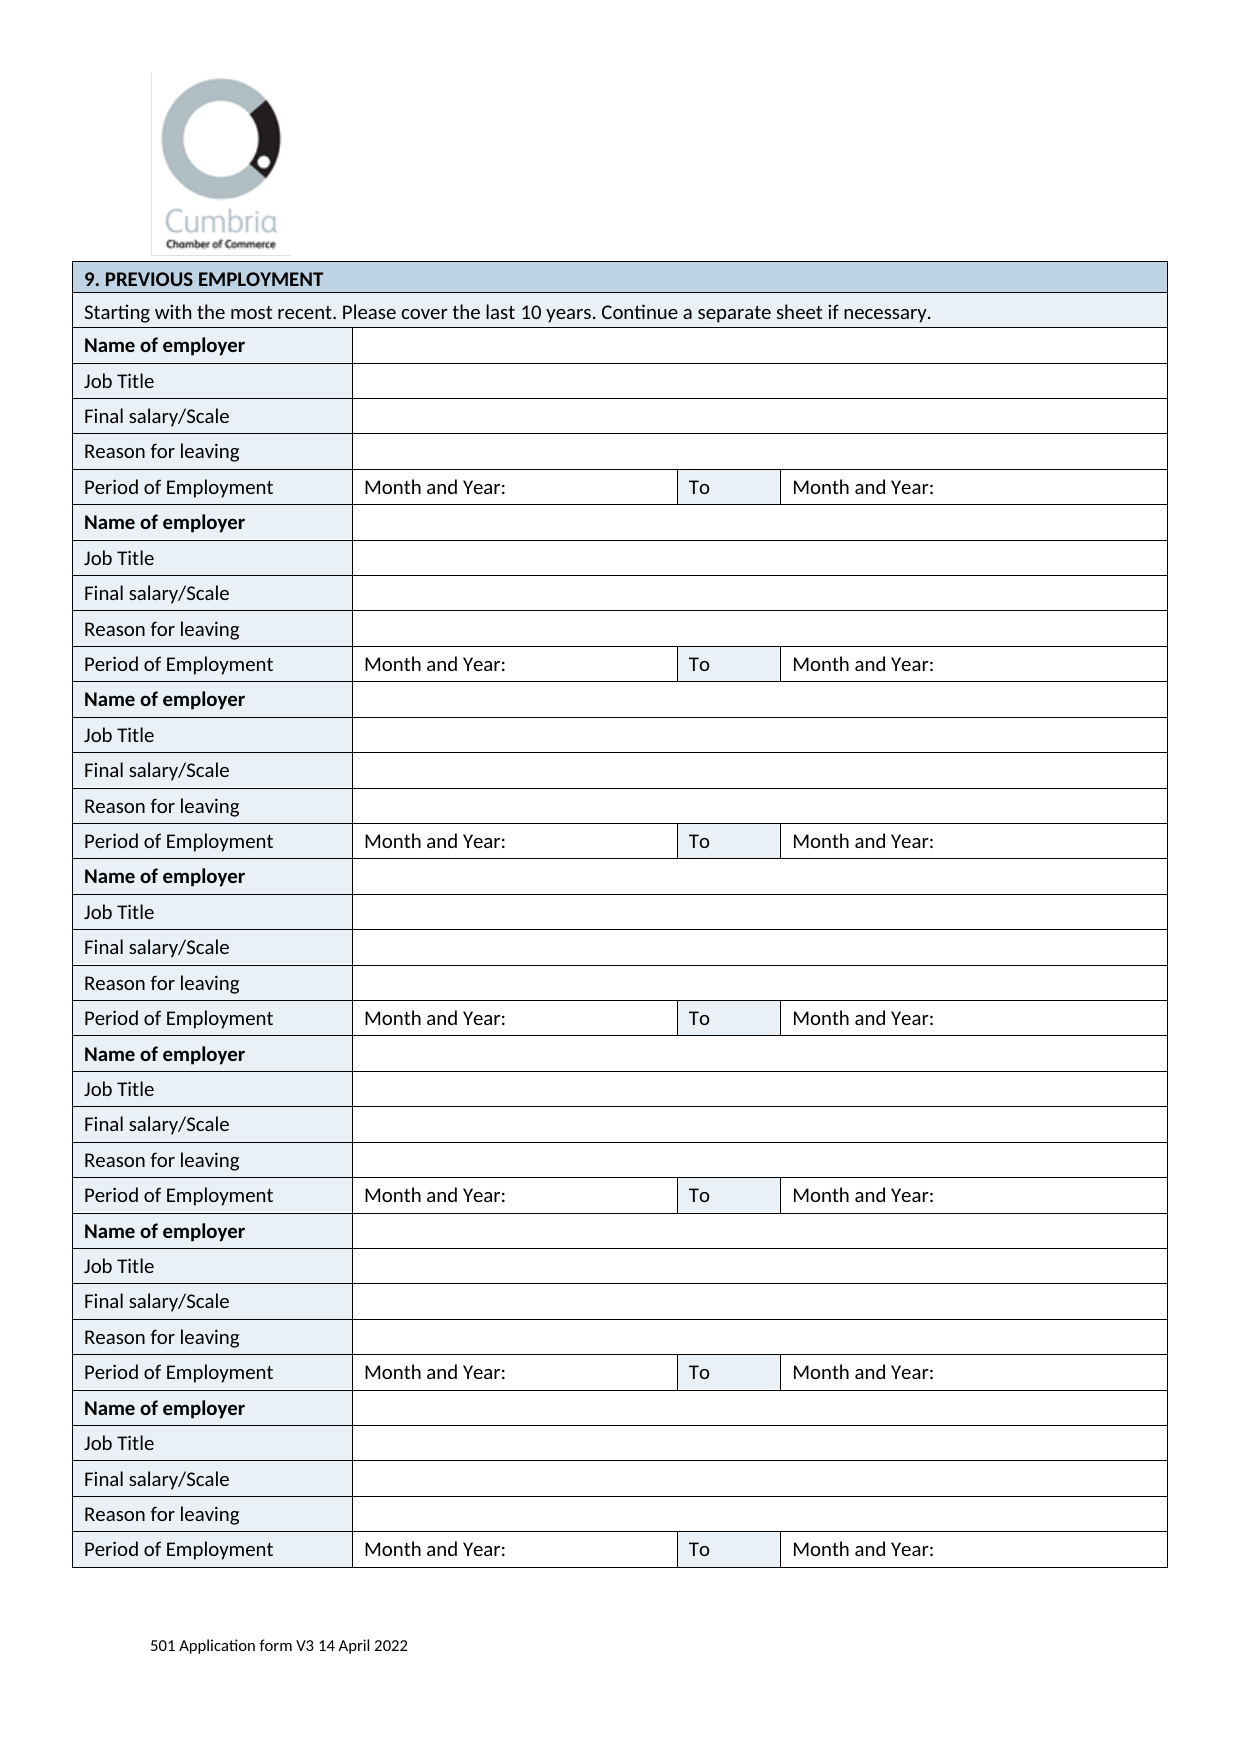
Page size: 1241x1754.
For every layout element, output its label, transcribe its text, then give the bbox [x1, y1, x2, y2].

table_cell [353, 1391, 1167, 1425]
table_cell Month and Year: [781, 1178, 1167, 1212]
table_cell [353, 328, 1167, 362]
table_cell Name of employer [73, 859, 352, 894]
table_cell To [678, 1532, 780, 1567]
table_cell Month and Year: [353, 1001, 677, 1035]
table_cell Name of employer [73, 1214, 352, 1248]
table_cell Month and Year: [353, 1178, 677, 1212]
table_cell Job Title [73, 1426, 352, 1460]
table_cell Period of Employment [73, 1355, 352, 1389]
table_cell Reason for leaving [73, 611, 352, 646]
table_cell [353, 505, 1167, 539]
table_cell Reason for leaving [73, 1320, 352, 1354]
table_cell [353, 1036, 1167, 1071]
table_cell Month and Year: [781, 824, 1167, 858]
table_cell [353, 364, 1167, 398]
table_cell Month and Year: [781, 1001, 1167, 1035]
table_cell Name of employer [73, 328, 352, 362]
table_cell Final salary/Scale [73, 753, 352, 787]
table_cell Month and Year: [353, 824, 677, 858]
table_cell Month and Year: [353, 1532, 677, 1567]
table_cell Final salary/Scale [73, 1461, 352, 1496]
table_cell [353, 576, 1167, 610]
table_cell Final salary/Scale [73, 1107, 352, 1142]
table_cell Period of Employment [73, 1532, 352, 1567]
table_cell Month and Year: [353, 647, 677, 681]
table_cell To [678, 1178, 780, 1212]
table_cell [353, 1461, 1167, 1496]
table_cell Month and Year: [781, 470, 1167, 504]
table_cell [353, 966, 1167, 1000]
table_cell Period of Employment [73, 824, 352, 858]
table_cell [353, 1426, 1167, 1460]
table_cell [353, 1072, 1167, 1106]
table_cell To [678, 1355, 780, 1389]
table_cell Final salary/Scale [73, 399, 352, 433]
table_cell Job Title [73, 718, 352, 752]
table_cell Month and Year: [781, 1355, 1167, 1389]
table_cell [353, 1107, 1167, 1142]
table_cell [353, 753, 1167, 787]
table_cell [353, 930, 1167, 964]
table_cell Reason for leaving [73, 966, 352, 1000]
table_header 9. PREVIOUS EMPLOYMENT [73, 262, 1167, 292]
table_cell [353, 611, 1167, 646]
table_cell Month and Year: [353, 470, 677, 504]
table_cell To [678, 647, 780, 681]
table_cell Job Title [73, 541, 352, 575]
table_cell Period of Employment [73, 1001, 352, 1035]
table_cell Reason for leaving [73, 434, 352, 469]
table_cell Period of Employment [73, 470, 352, 504]
table_cell [353, 682, 1167, 717]
table_cell To [678, 470, 780, 504]
table_cell Reason for leaving [73, 789, 352, 823]
table_cell [353, 1214, 1167, 1248]
table_cell Name of employer [73, 1036, 352, 1071]
table_cell Name of employer [73, 682, 352, 717]
table_cell [353, 541, 1167, 575]
table_cell Month and Year: [353, 1355, 677, 1389]
table_cell [353, 1284, 1167, 1319]
table_cell Job Title [73, 895, 352, 929]
picture [150, 73, 291, 259]
table_cell Name of employer [73, 1391, 352, 1425]
table_cell Period of Employment [73, 647, 352, 681]
table_cell Job Title [73, 364, 352, 398]
table_cell [353, 1497, 1167, 1531]
table_cell Final salary/Scale [73, 1284, 352, 1319]
table_cell [353, 1143, 1167, 1177]
table_cell Reason for leaving [73, 1497, 352, 1531]
table_cell To [678, 1001, 780, 1035]
table_cell Job Title [73, 1072, 352, 1106]
table_cell Month and Year: [781, 1532, 1167, 1567]
table_cell Name of employer [73, 505, 352, 539]
table_cell Final salary/Scale [73, 576, 352, 610]
table_cell [353, 789, 1167, 823]
table_cell Reason for leaving [73, 1143, 352, 1177]
table_cell To [678, 824, 780, 858]
table_cell [353, 434, 1167, 469]
table_cell [353, 1320, 1167, 1354]
table_cell Final salary/Scale [73, 930, 352, 964]
table_cell [353, 895, 1167, 929]
table_cell [353, 859, 1167, 894]
table_cell Month and Year: [781, 647, 1167, 681]
table_cell [353, 718, 1167, 752]
table_cell Period of Employment [73, 1178, 352, 1212]
table_cell Starting with the most recent. Please cover the last 10 years. Continue a separate sheet if necessary. [73, 293, 1167, 327]
table_cell Job Title [73, 1249, 352, 1283]
table_cell [353, 399, 1167, 433]
table_cell [353, 1249, 1167, 1283]
